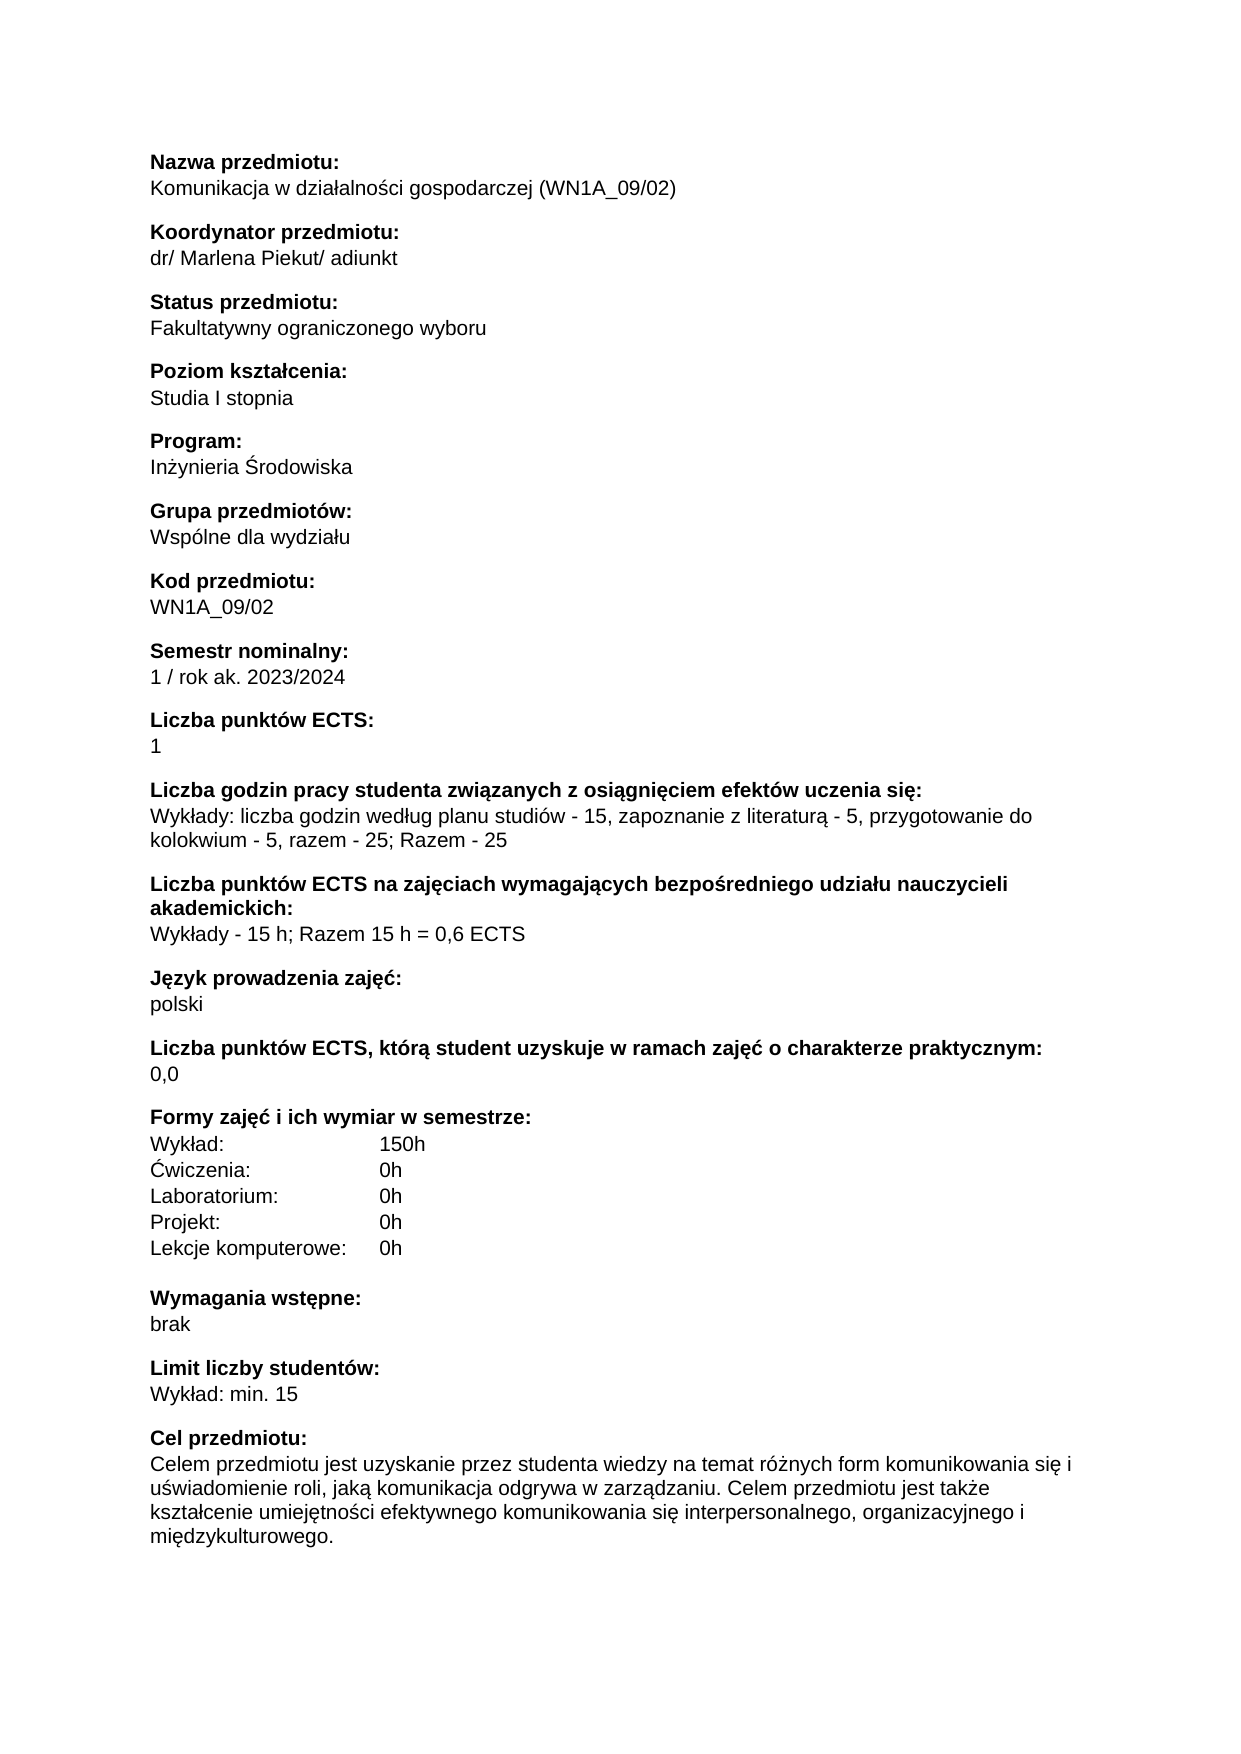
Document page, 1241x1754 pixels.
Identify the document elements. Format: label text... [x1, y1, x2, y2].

text Wykład: min. 15 [150, 1382, 1090, 1406]
table_cell Laboratorium: [140, 1184, 367, 1208]
text Wspólne dla wydziału [150, 525, 1090, 549]
text Poziom kształcenia: [150, 359, 1090, 383]
text Wykłady: liczba godzin według planu studiów - 15, zapoznanie z literaturą - 5, przygotowanie do kolokwium - 5, razem - 25; Razem - 25 [150, 804, 1090, 852]
text dr/ Marlena Piekut/ adiunkt [150, 246, 1090, 270]
text brak [150, 1312, 1090, 1336]
text Liczba punktów ECTS na zajęciach wymagających bezpośredniego udziału nauczycieli akademickich: [150, 872, 1090, 920]
text Formy zajęć i ich wymiar w semestrze: [150, 1105, 1090, 1129]
text Wymagania wstępne: [150, 1286, 1090, 1310]
text Limit liczby studentów: [150, 1356, 1090, 1380]
text Fakultatywny ograniczonego wyboru [150, 316, 1090, 339]
text Nazwa przedmiotu: [150, 150, 1090, 174]
text Język prowadzenia zajęć: [150, 966, 1090, 989]
text Cel przedmiotu: [150, 1426, 1090, 1449]
text 1 / rok ak. 2023/2024 [150, 664, 1090, 688]
table_cell 0h [369, 1208, 597, 1234]
text Semestr nominalny: [150, 638, 1090, 662]
text Studia I stopnia [150, 385, 1090, 409]
text 0,0 [150, 1061, 1090, 1085]
text Liczba godzin pracy studenta związanych z osiągnięciem efektów uczenia się: [150, 778, 1090, 802]
text Inżynieria Środowiska [150, 455, 1090, 479]
text Liczba punktów ECTS, którą student uzyskuje w ramach zajęć o charakterze praktycznym: [150, 1035, 1090, 1059]
text Liczba punktów ECTS: [150, 708, 1090, 732]
text Komunikacja w działalności gospodarczej (WN1A_09/02) [150, 176, 1090, 200]
table_cell Lekcje komputerowe: [140, 1236, 367, 1260]
text Status przedmiotu: [150, 289, 1090, 313]
text Koordynator przedmiotu: [150, 220, 1090, 244]
table_cell Projekt: [140, 1210, 367, 1234]
text Wykłady - 15 h; Razem 15 h = 0,6 ECTS [150, 922, 1090, 946]
text Celem przedmiotu jest uzyskanie przez studenta wiedzy na temat różnych form komunikowania się i uświadomienie roli, jaką komunikacja odgrywa w zarządzaniu. Celem przedmiotu jest także kształcenie umiejętności efektywnego komunikowania się interpersonalnego, organizacyjnego i międzykulturowego. [150, 1452, 1090, 1547]
table_header 150h [369, 1132, 597, 1156]
table_cell 0h [369, 1182, 597, 1208]
text WN1A_09/02 [150, 595, 1090, 619]
table_header Wykład: [140, 1132, 367, 1156]
text Program: [150, 429, 1090, 453]
text polski [150, 992, 1090, 1016]
text Kod przedmiotu: [150, 569, 1090, 593]
text Grupa przedmiotów: [150, 499, 1090, 523]
table_cell 0h [369, 1156, 597, 1182]
table_cell 0h [369, 1234, 597, 1260]
table_cell Ćwiczenia: [140, 1158, 367, 1182]
text 1 [150, 734, 1090, 758]
